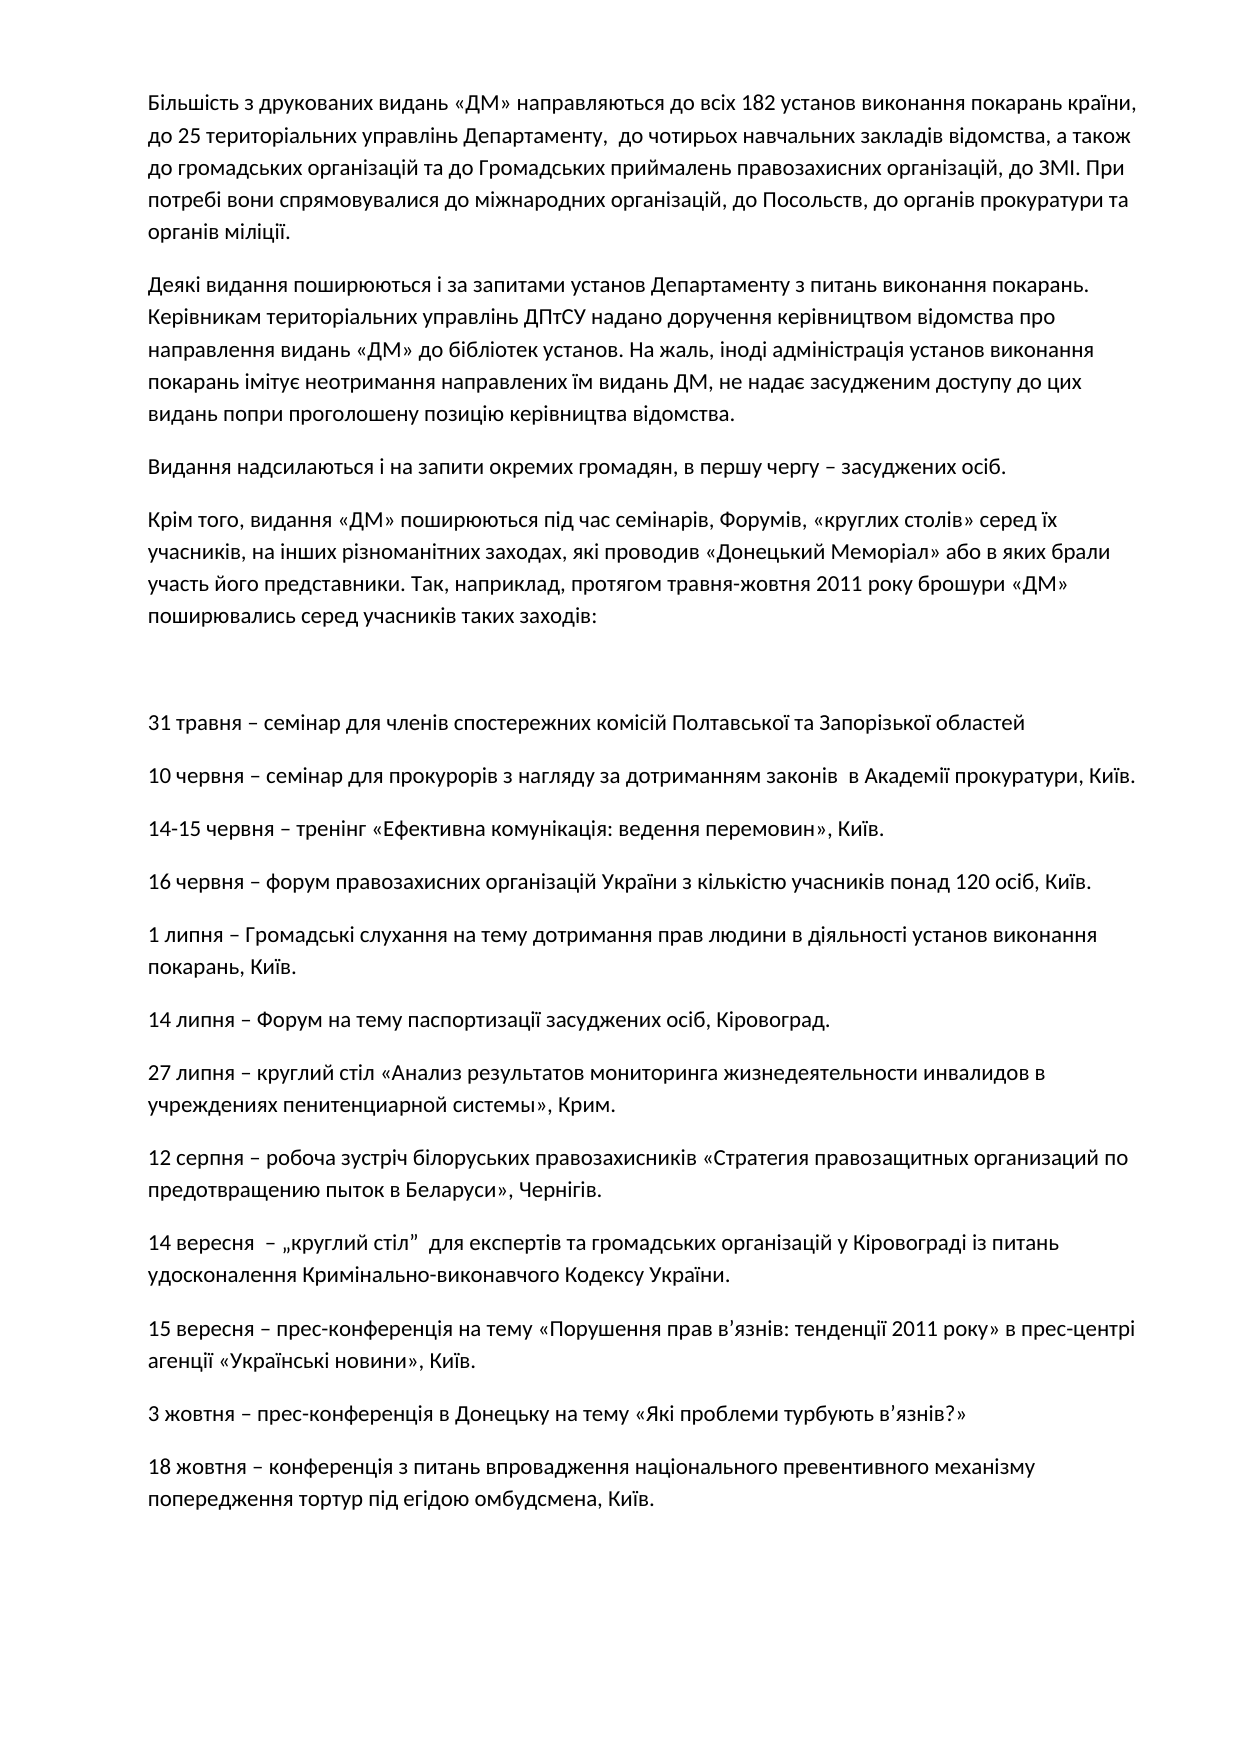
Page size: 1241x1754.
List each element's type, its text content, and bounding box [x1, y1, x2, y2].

text 15 вересня – прес-конференція на тему «Порушення прав в’язнів: тенденції 2011 року» в прес-центрі агенції «Українські новини», Київ. [148, 1314, 1152, 1374]
text 12 серпня – робоча зустріч білоруських правозахисників «Стратегия правозащитных организаций по предотвращению пыток в Беларуси», Чернігів. [148, 1143, 1152, 1203]
text Більшість з друкованих видань «ДМ» направляються до всіх 182 установ виконання покарань країни, до 25 територіальних управлінь Департаменту, до чотирьох навчальних закладів відомства, а також до громадських організацій та до Громадських приймалень правозахисних організацій, до ЗМІ. При потребі вони спрямовувалися до міжнародних організацій, до Посольств, до органів прокуратури та органів міліції. [148, 88, 1152, 245]
text 14 липня – Форум на тему паспортизації засуджених осіб, Кіровоград. [148, 1005, 1152, 1033]
text 3 жовтня – прес-конференція в Донецьку на тему «Які проблеми турбують в’язнів?» [148, 1399, 1152, 1427]
text Видання надсилаються і на запити окремих громадян, в першу чергу – засуджених осіб. [148, 452, 1152, 480]
text 10 червня – семінар для прокурорів з нагляду за дотриманням законів в Академії прокуратури, Київ. [148, 761, 1152, 789]
text 31 травня – семінар для членів спостережних комісій Полтавської та Запорізької областей [148, 708, 1152, 736]
text 1 липня – Громадські слухання на тему дотримання прав людини в діяльності установ виконання покарань, Київ. [148, 920, 1152, 980]
text 27 липня – круглий стіл «Анализ результатов мониторинга жизнедеятельности инвалидов в учреждениях пенитенциарной системы», Крим. [148, 1058, 1152, 1118]
text 14-15 червня – тренінг «Ефективна комунікація: ведення перемовин», Київ. [148, 814, 1152, 842]
text Крім того, видання «ДМ» поширюються під час семінарів, Форумів, «круглих столів» серед їх учасників, на інших різноманітних заходах, які проводив «Донецький Меморіал» або в яких брали участь його представники. Так, наприклад, протягом травня-жовтня 2011 року брошури «ДМ» поширювались серед учасників таких заходів: [148, 505, 1152, 630]
text 16 червня – форум правозахисних організацій України з кількістю учасників понад 120 осіб, Київ. [148, 867, 1152, 895]
text Деякі видання поширюються і за запитами установ Департаменту з питань виконання покарань. Керівникам територіальних управлінь ДПтСУ надано доручення керівництвом відомства про направлення видань «ДМ» до бібліотек установ. На жаль, іноді адміністрація установ виконання покарань імітує неотримання направлених їм видань ДМ, не надає засудженим доступу до цих видань попри проголошену позицію керівництва відомства. [148, 270, 1152, 427]
text 14 вересня – „круглий стіл” для експертів та громадських організацій у Кіровограді із питань удосконалення Кримінально-виконавчого Кодексу України. [148, 1228, 1152, 1289]
text 18 жовтня – конференція з питань впровадження національного превентивного механізму попередження тортур під егідою омбудсмена, Київ. [148, 1452, 1152, 1512]
